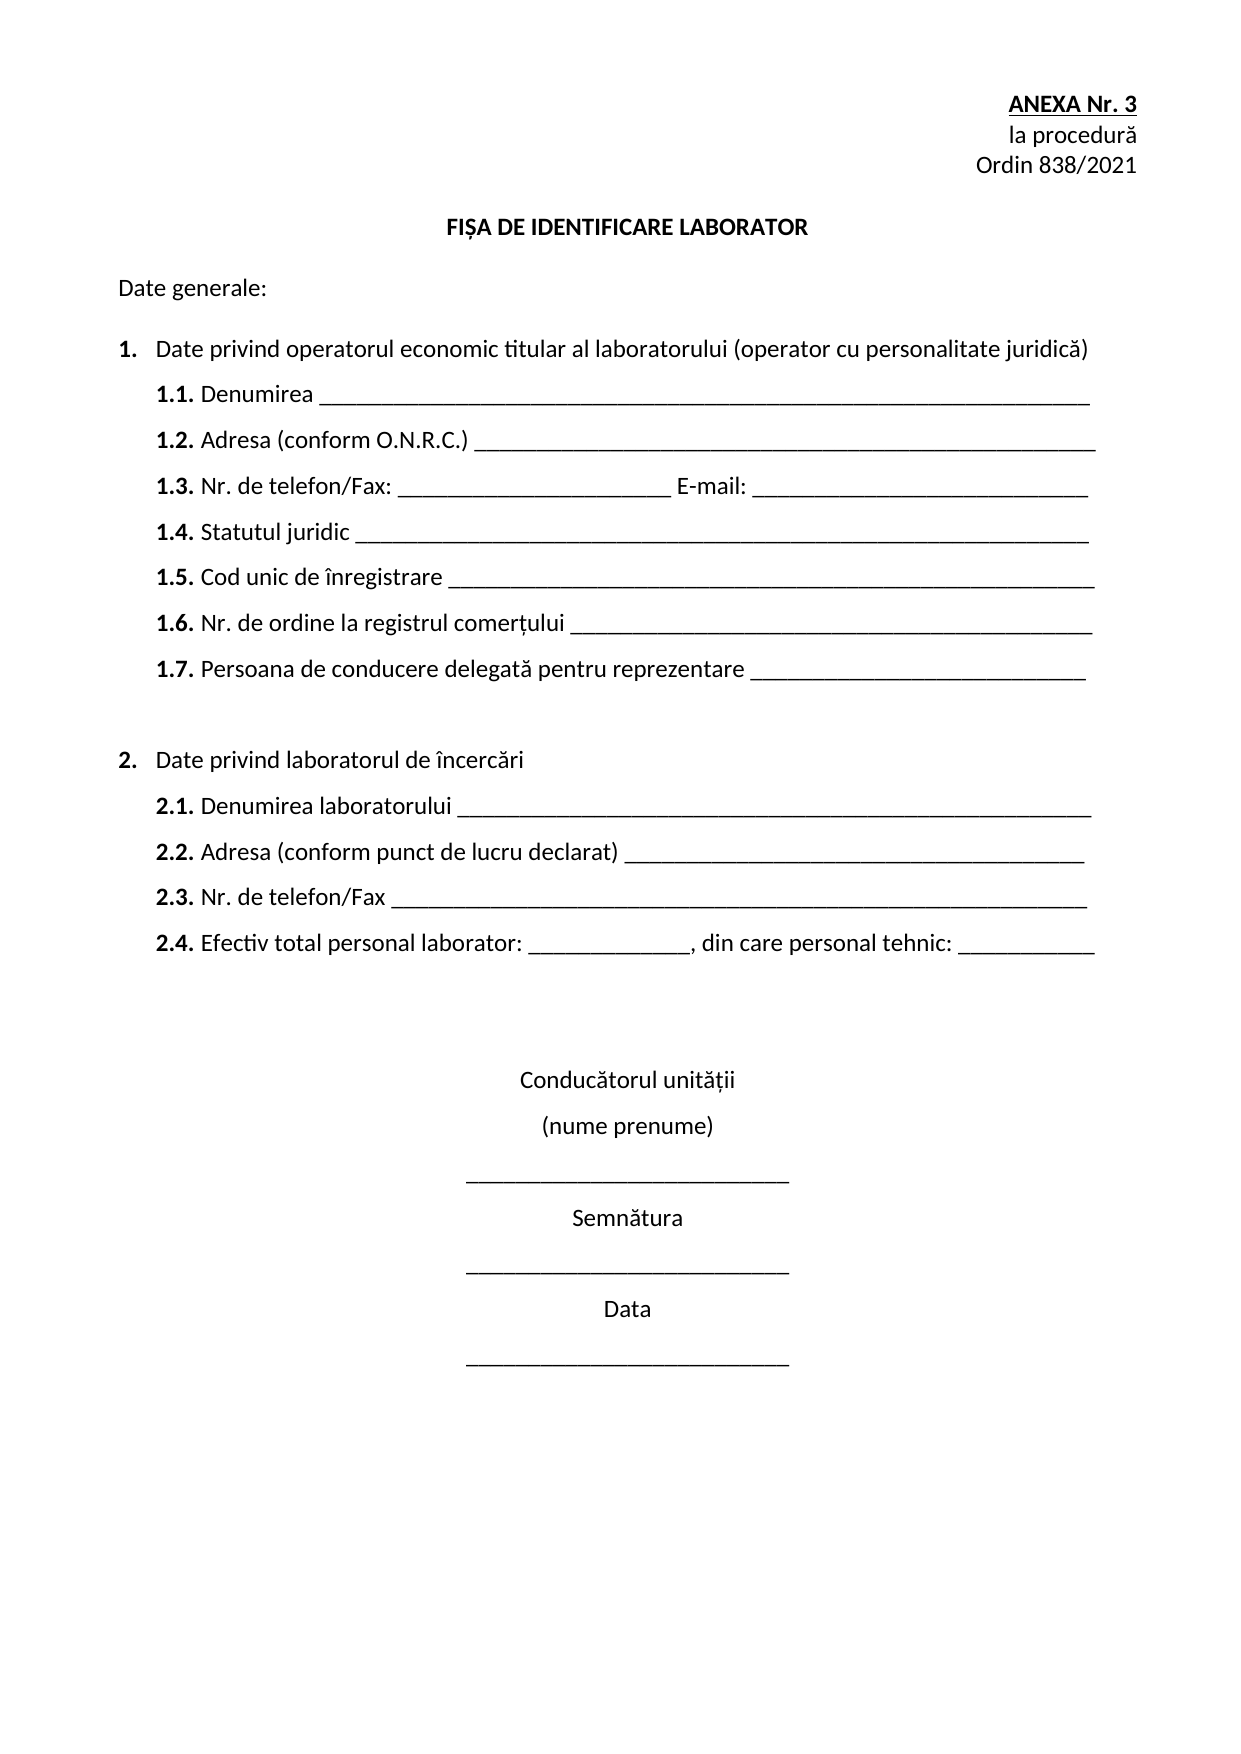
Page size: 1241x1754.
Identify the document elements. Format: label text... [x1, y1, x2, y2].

text Data [118, 1293, 1137, 1324]
list Date privind operatorul economic titular al laboratorului (operator cu personalitate juridică) [118, 333, 1137, 363]
text Semnătura [118, 1202, 1137, 1232]
text ANEXA Nr. 3 [118, 89, 1137, 119]
list Nr. de ordine la registrul comerțului __________________________________________ [156, 607, 1137, 638]
list Nr. de telefon/Fax ________________________________________________________ [156, 882, 1137, 912]
list Adresa (conform O.N.R.C.) __________________________________________________ [156, 424, 1137, 455]
text Date generale: [118, 272, 1137, 302]
list Denumirea ______________________________________________________________ [156, 378, 1137, 409]
text FIȘA DE IDENTIFICARE LABORATOR [118, 211, 1137, 241]
text __________________________ [118, 1339, 1137, 1369]
list Efectiv total personal laborator: _____________, din care personal tehnic: ___________ [156, 927, 1137, 958]
list Denumirea laboratorului ___________________________________________________ [156, 790, 1137, 821]
text la procedură [118, 119, 1137, 150]
list Adresa (conform punct de lucru declarat) _____________________________________ [156, 836, 1137, 866]
text __________________________ [118, 1247, 1137, 1278]
list Cod unic de înregistrare ____________________________________________________ [156, 561, 1137, 592]
list Statutul juridic ___________________________________________________________ [156, 516, 1137, 546]
list Persoana de conducere delegată pentru reprezentare ___________________________ [156, 653, 1137, 683]
text (nume prenume) [118, 1110, 1137, 1141]
text Conducătorul unității [118, 1064, 1137, 1095]
text __________________________ [118, 1156, 1137, 1186]
list Nr. de telefon/Fax: ______________________ E-mail: ___________________________ [156, 470, 1137, 501]
text Ordin 838/2021 [118, 150, 1137, 180]
list Date privind laboratorul de încercări [118, 744, 1137, 775]
